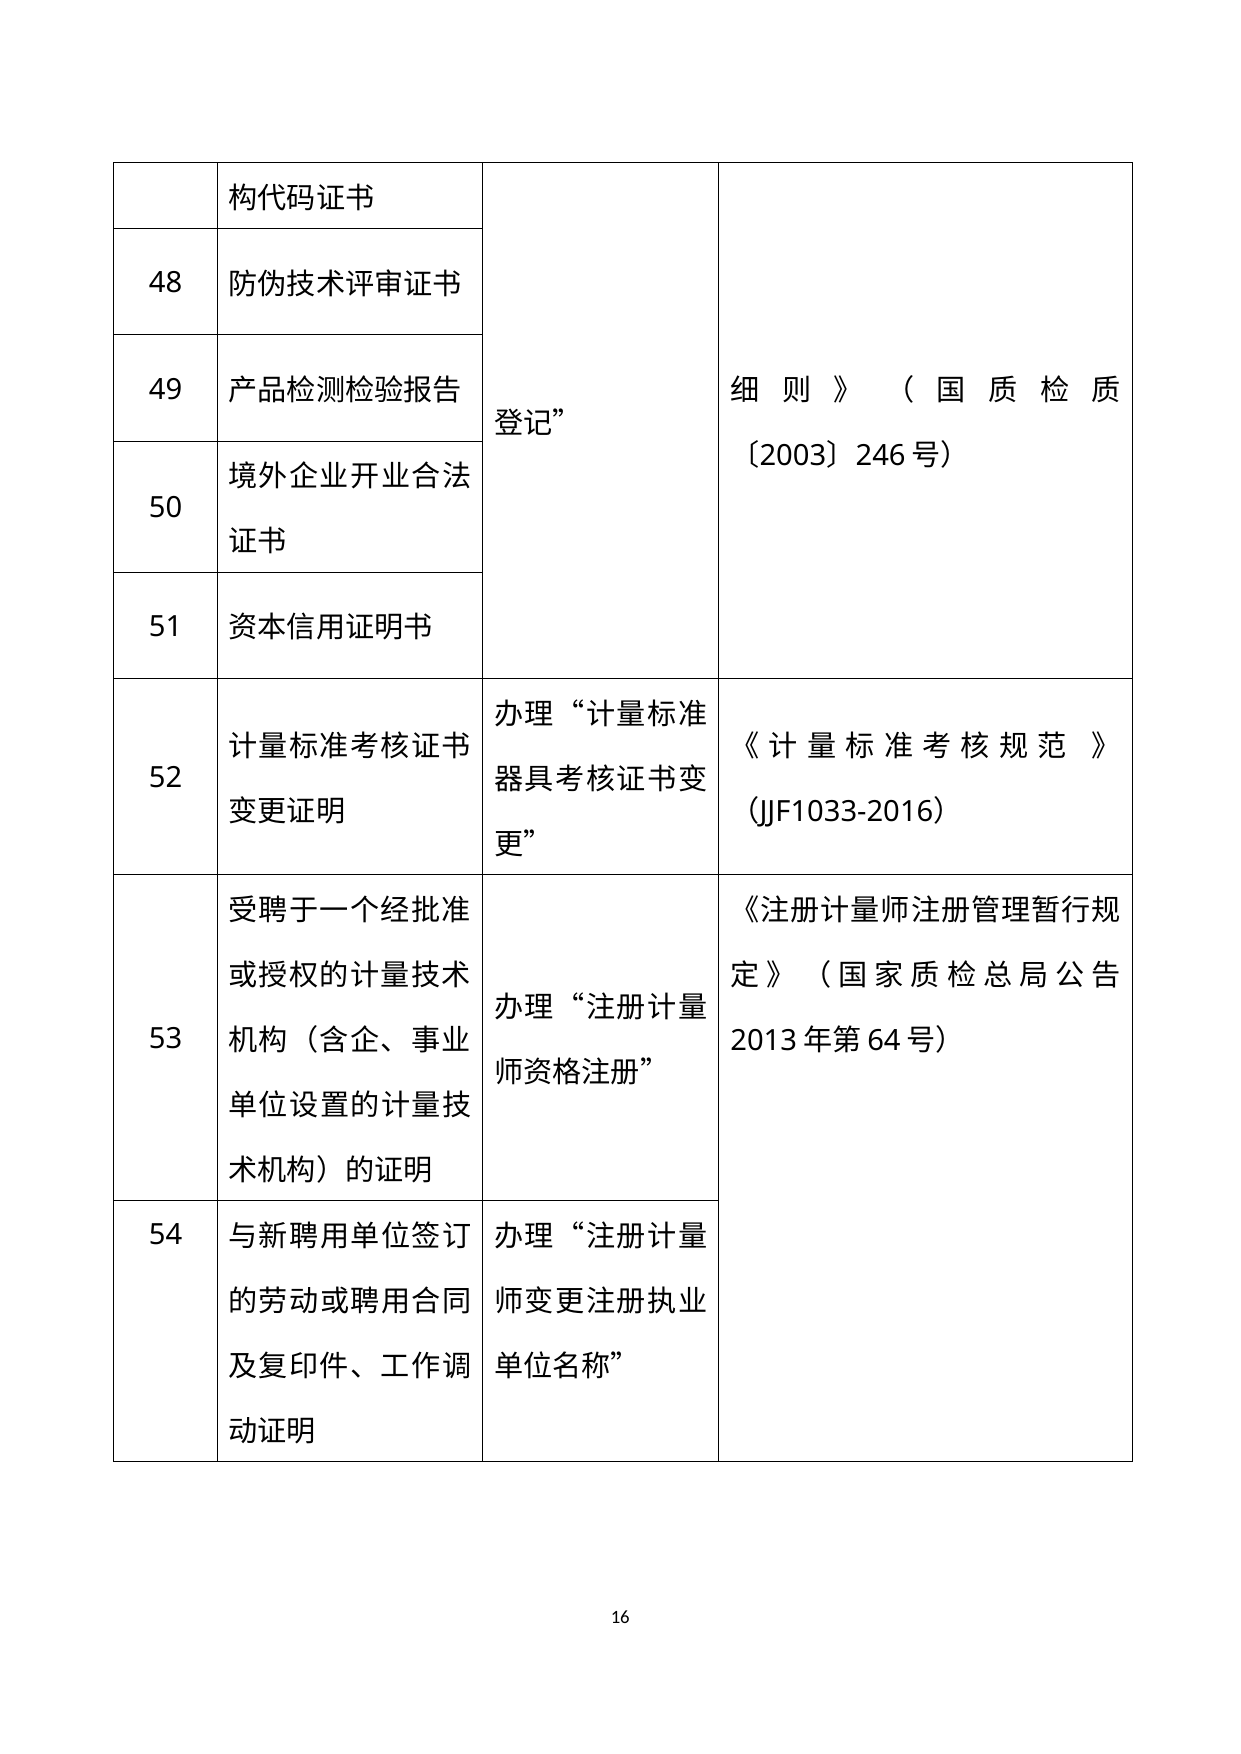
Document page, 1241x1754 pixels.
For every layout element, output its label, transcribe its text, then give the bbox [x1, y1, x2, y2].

table_cell 51 [114, 573, 217, 678]
table_cell 办理“注册计量师变更注册执业单位名称” [483, 1201, 718, 1461]
table_cell 53 [114, 875, 217, 1200]
table_cell 49 [114, 335, 217, 441]
table_cell 境外企业开业合法证书 [218, 442, 482, 572]
table_cell 资本信用证明书 [218, 573, 482, 678]
table_cell 《注册计量师注册管理暂行规定》（国家质检总局公告2013年第64号） [719, 875, 1132, 1461]
table_cell 《计量标准考核规范 》（JJF1033-2016） [719, 679, 1132, 874]
table_cell 防伪技术评审证书 [218, 229, 482, 334]
table_cell 办理“注册计量师资格注册” [483, 875, 718, 1200]
table_cell 产品检测检验报告 [218, 335, 482, 441]
table_cell 计量标准考核证书变更证明 [218, 679, 482, 874]
table_cell 与新聘用单位签订的劳动或聘用合同及复印件、工作调动证明 [218, 1201, 482, 1461]
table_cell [719, 163, 1132, 678]
table_cell 47 [114, 163, 217, 228]
table_cell 54 [114, 1201, 217, 1461]
table_cell 营业执照及组织机构代码证书 [218, 163, 482, 228]
table_cell 48 [114, 229, 217, 334]
table_cell 受聘于一个经批准或授权的计量技术机构（含企、事业单位设置的计量技术机构）的证明 [218, 875, 482, 1200]
table_cell 办理“防伪注册登记” [483, 163, 718, 678]
table_cell 52 [114, 679, 217, 874]
table_cell 办理“计量标准器具考核证书变更” [483, 679, 718, 874]
table_cell 50 [114, 442, 217, 572]
